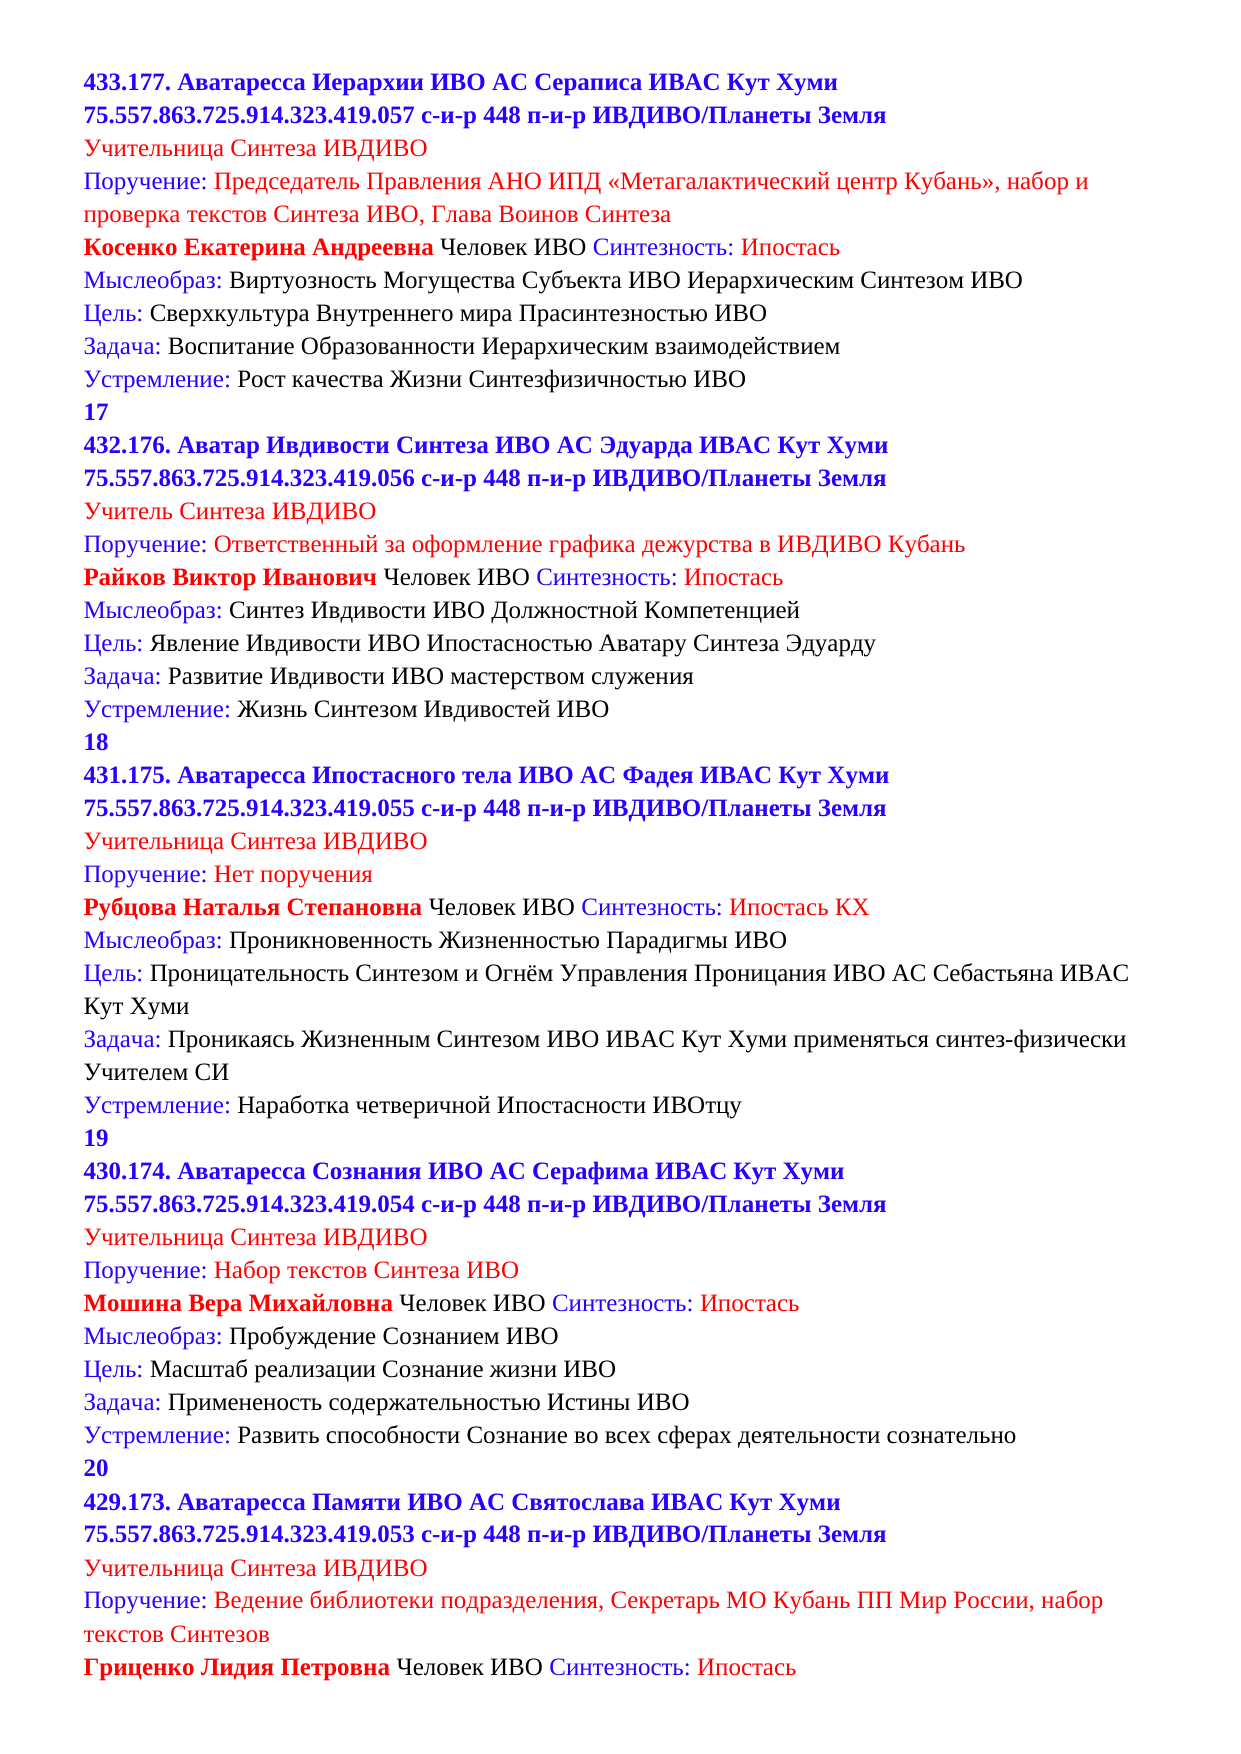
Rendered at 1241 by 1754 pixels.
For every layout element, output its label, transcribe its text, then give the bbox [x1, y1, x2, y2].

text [83, 67, 1157, 921]
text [83, 958, 1157, 1680]
text Мыслеобраз: Проникновенность Жизненностью Парадигмы ИВО [83, 925, 1157, 954]
